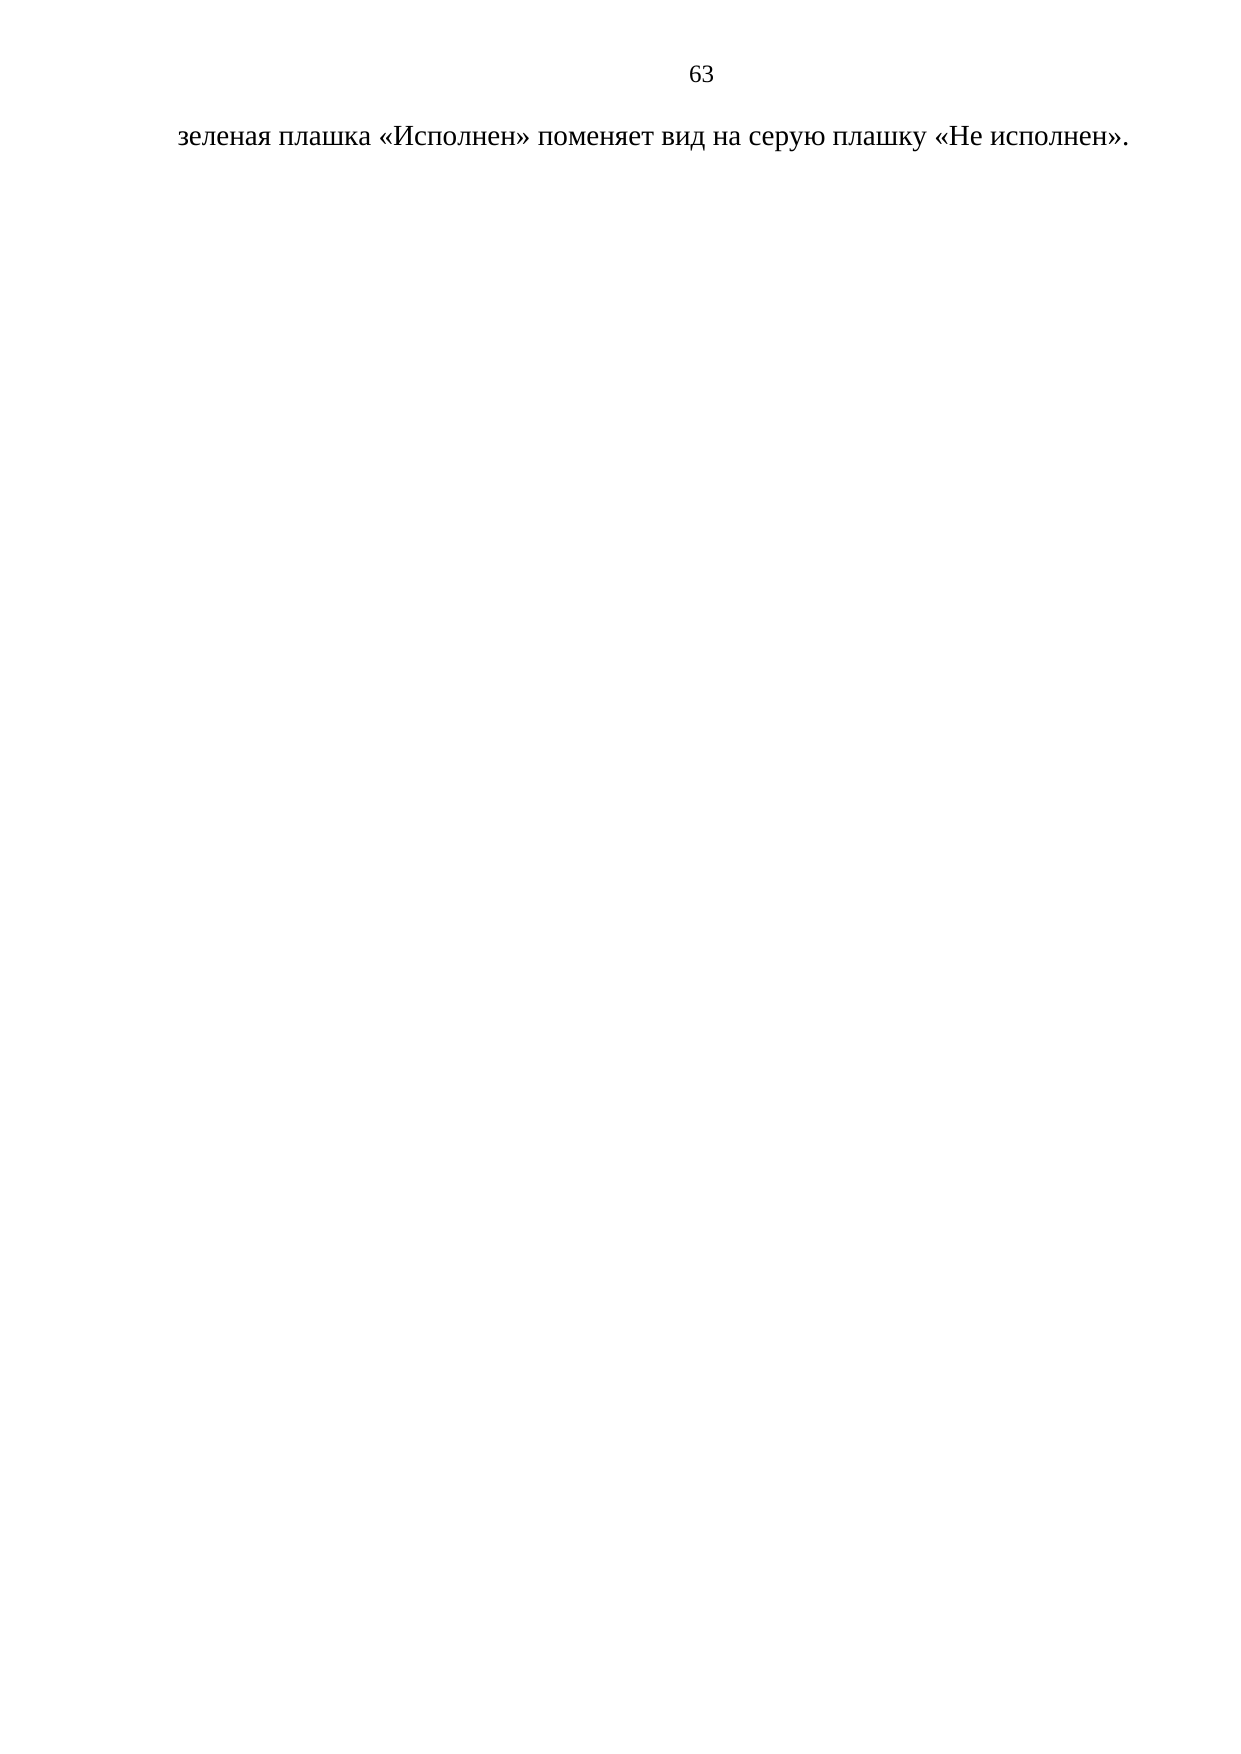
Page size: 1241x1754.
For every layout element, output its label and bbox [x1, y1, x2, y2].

text [177, 118, 1152, 152]
